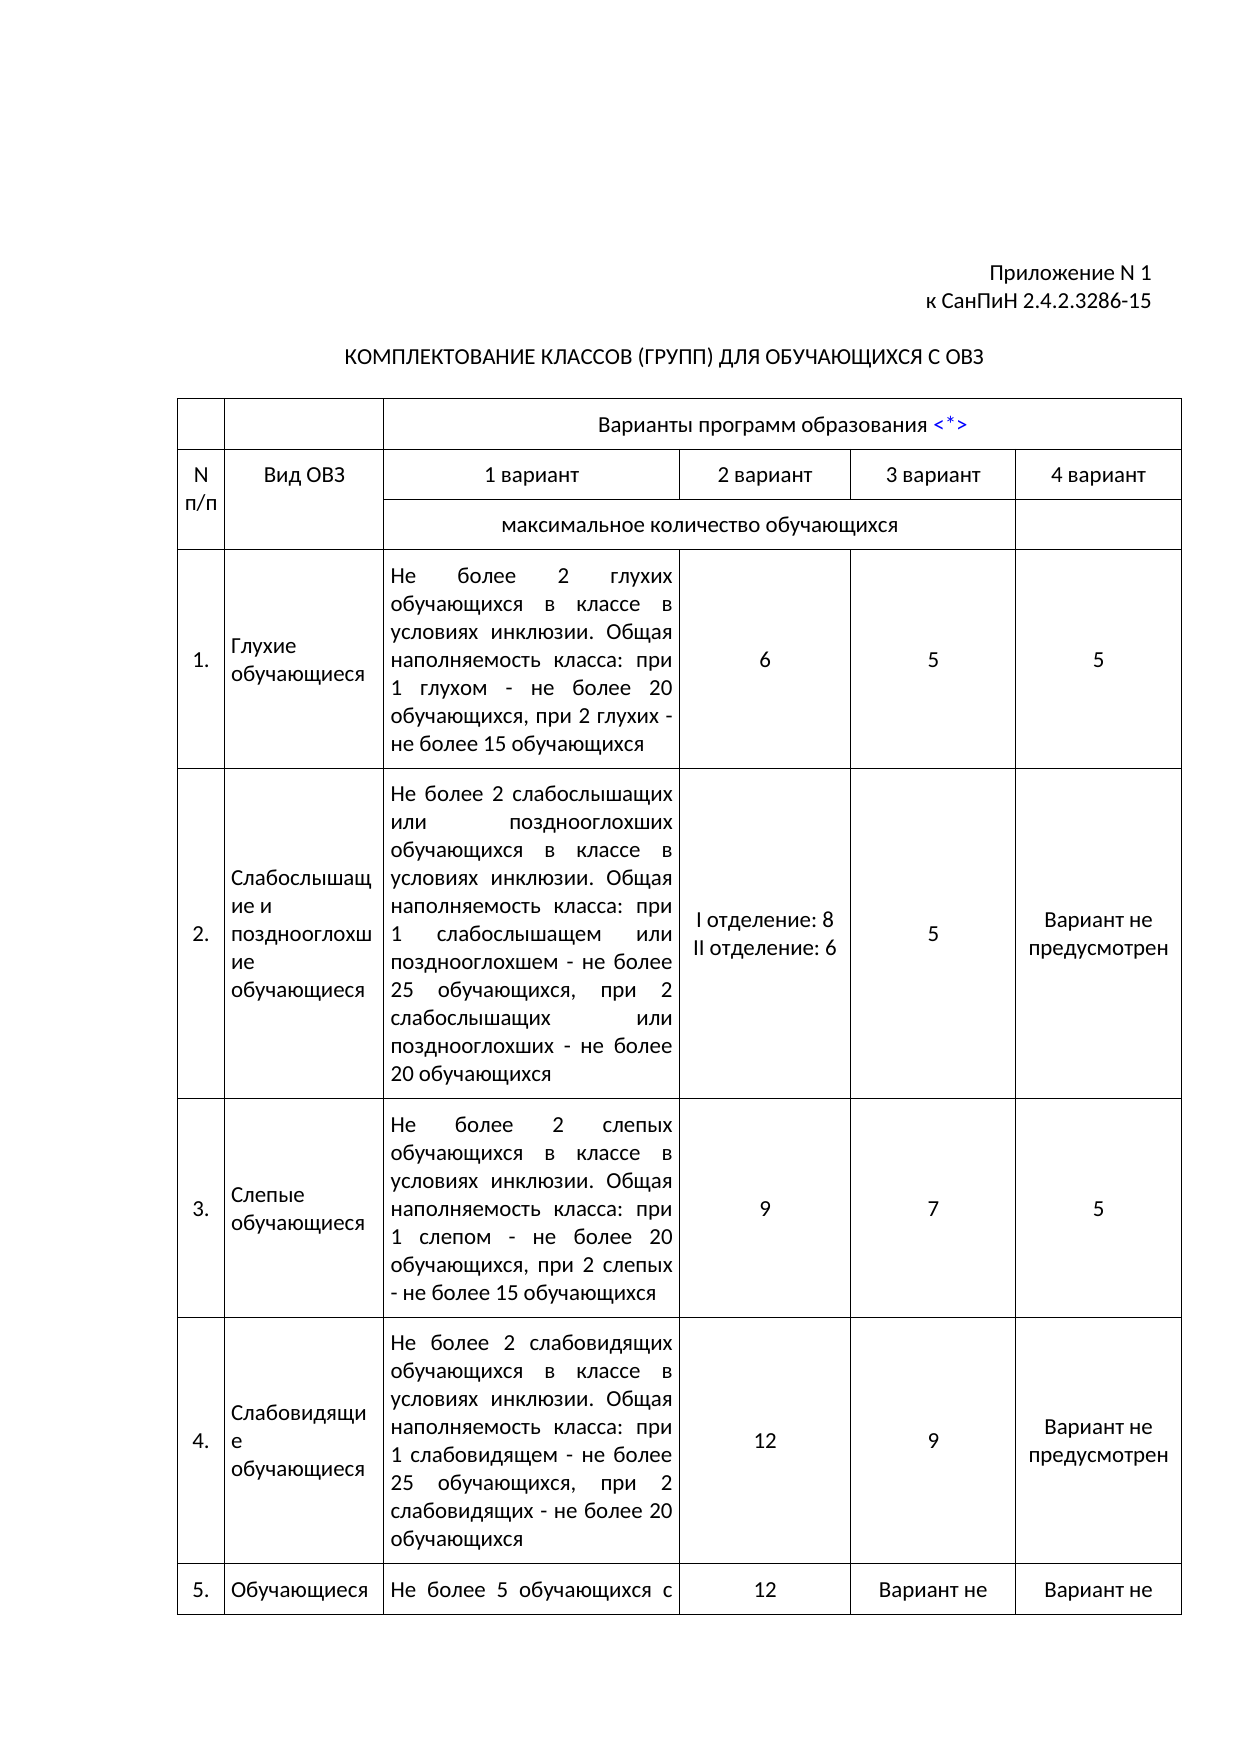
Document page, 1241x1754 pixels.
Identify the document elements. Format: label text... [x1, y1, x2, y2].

table_cell 5 [851, 769, 1015, 1098]
table_cell Слабовидящие обучающиеся [225, 1318, 383, 1563]
table_cell 1 вариант [384, 450, 679, 499]
table_cell Глухие обучающиеся [225, 550, 383, 768]
text КОМПЛЕКТОВАНИЕ КЛАССОВ (ГРУПП) ДЛЯ ОБУЧАЮЩИХСЯ С ОВЗ [177, 342, 1152, 370]
table_cell 1. [178, 550, 224, 768]
table_header [178, 399, 224, 449]
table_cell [384, 1564, 679, 1613]
table_cell 3. [178, 1099, 224, 1317]
table_cell Вариант не предусмотрен [1016, 769, 1181, 1098]
table_cell 4. [178, 1318, 224, 1563]
table_cell I отделение: 8 II отделение: 6 [680, 769, 850, 1098]
table_cell 6 [680, 550, 850, 768]
table_cell 3 вариант [851, 450, 1015, 499]
text Приложение N 1 [177, 258, 1152, 286]
table_cell максимальное количество обучающихся [384, 500, 1015, 549]
table_cell Слабослышащие и позднооглохшие обучающиеся [225, 769, 383, 1098]
table_cell 12 [680, 1318, 850, 1563]
table_cell 4 вариант [1016, 450, 1181, 499]
table_cell 5 [851, 550, 1015, 768]
table_header [225, 399, 383, 449]
table_cell Вариант не предусмотрен [1016, 1318, 1181, 1563]
table_cell [1016, 500, 1181, 549]
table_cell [851, 1564, 1015, 1613]
table_cell Не более 2 слепых обучающихся в классе в условиях инклюзии. Общая наполняемость класса: при 1 слепом - не более 20 обучающихся, при 2 слепых - не более 15 обучающихся [384, 1099, 679, 1317]
table_cell 2. [178, 769, 224, 1098]
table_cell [1016, 1564, 1181, 1613]
table_cell 5. [178, 1564, 224, 1613]
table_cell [225, 1564, 383, 1613]
table_header Варианты программ образования <*> [384, 399, 1181, 449]
table_cell Не более 2 глухих обучающихся в классе в условиях инклюзии. Общая наполняемость класса: при 1 глухом - не более 20 обучающихся, при 2 глухих - не более 15 обучающихся [384, 550, 679, 768]
table_cell 5 [1016, 550, 1181, 768]
table_cell Вид ОВЗ [225, 450, 383, 549]
table_cell Не более 2 слабослышащих или позднооглохших обучающихся в классе в условиях инклюзии. Общая наполняемость класса: при 1 слабослышащем или позднооглохшем - не более 25 обучающихся, при 2 слабослышащих или позднооглохших - не более 20 обучающихся [384, 769, 679, 1098]
table_cell 9 [851, 1318, 1015, 1563]
table_cell 12 [680, 1564, 850, 1613]
table_cell Не более 2 слабовидящих обучающихся в классе в условиях инклюзии. Общая наполняемость класса: при 1 слабовидящем - не более 25 обучающихся, при 2 слабовидящих - не более 20 обучающихся [384, 1318, 679, 1563]
table_cell 2 вариант [680, 450, 850, 499]
table_cell 9 [680, 1099, 850, 1317]
table_cell N п/п [178, 450, 224, 549]
table_cell Слепые обучающиеся [225, 1099, 383, 1317]
text к СанПиН 2.4.2.3286-15 [177, 286, 1152, 314]
table_cell 5 [1016, 1099, 1181, 1317]
table_cell 7 [851, 1099, 1015, 1317]
